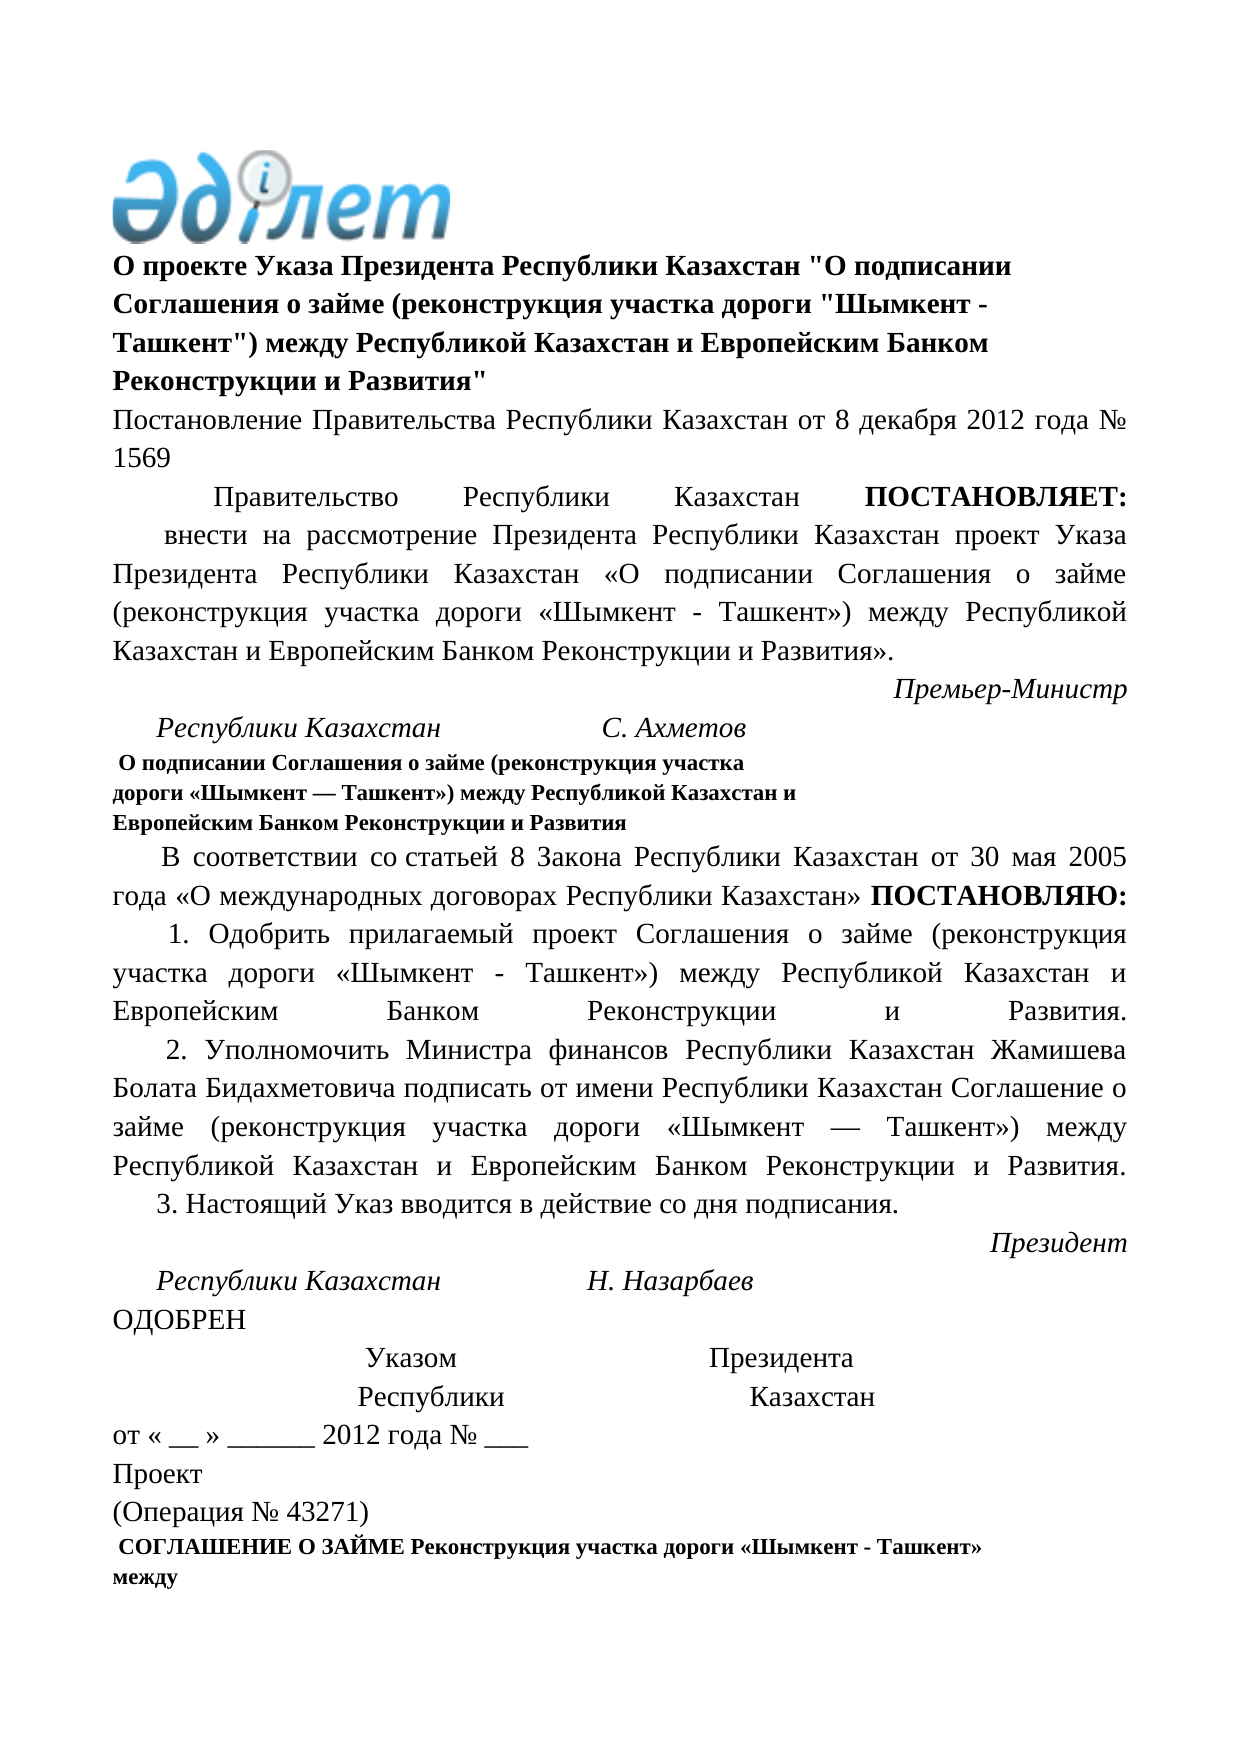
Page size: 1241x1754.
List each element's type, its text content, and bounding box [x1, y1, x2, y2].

text О проекте Указа Президента Республики Казахстан "О подписании Соглашения о займе (реконструкция участка дороги "Шымкент - Ташкент") между Республикой Казахстан и Европейским Банком Реконструкции и Развития" [112, 248, 1128, 397]
text (Операция № 43271) [112, 1494, 1128, 1528]
text ОДОБРЕН Указом Президента Республики Казахстан от « __ » ______ 2012 года № ___ [112, 1302, 1128, 1451]
text Правительство Республики Казахстан ПОСТАНОВЛЯЕТ: внести на рассмотрение Президента Республики Казахстан проект Указа Президента Республики Казахстан «О подписании Соглашения о займе (реконструкция участка дороги «Шымкент - Ташкент») между Республикой Казахстан и Европейским Банком Реконструкции и Развития». [112, 479, 1128, 667]
text Постановление Правительства Республики Казахстан от 8 декабря 2012 года № 1569 [112, 402, 1128, 474]
text Проект [112, 1456, 1128, 1489]
text Президент Республики Казахстан Н. Назарбаев [112, 1225, 1128, 1297]
text Премьер-Министр Республики Kaзахстан С. Ахметов [112, 672, 1128, 744]
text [112, 1533, 1128, 1589]
text О подписании Соглашения о займе (реконструкция участка дороги «Шымкент — Ташкент») между Республикой Казахстан и Европейским Банком Реконструкции и Развития [112, 749, 1128, 835]
picture [112, 150, 451, 244]
text В соответствии со статьей 8 Закона Республики Казахстан от 30 мая 2005 года «О международных договорах Республики Казахстан» ПОСТАНОВЛЯЮ: 1. Одобрить прилагаемый проект Соглашения о займе (реконструкция участка дороги «Шымкент - Ташкент») между Республикой Казахстан и Европейским Банком Реконструкции и Развития. 2. Уполномочить Министра финансов Республики Казахстан Жамишева Болата Бидахметовича подписать от имени Республики Казахстан Соглашение о займе (реконструкция участка дороги «Шымкент — Ташкент») между Республикой Казахстан и Европейским Банком Реконструкции и Развития. 3. Настоящий Указ вводится в действие со дня подписания. [112, 839, 1128, 1220]
